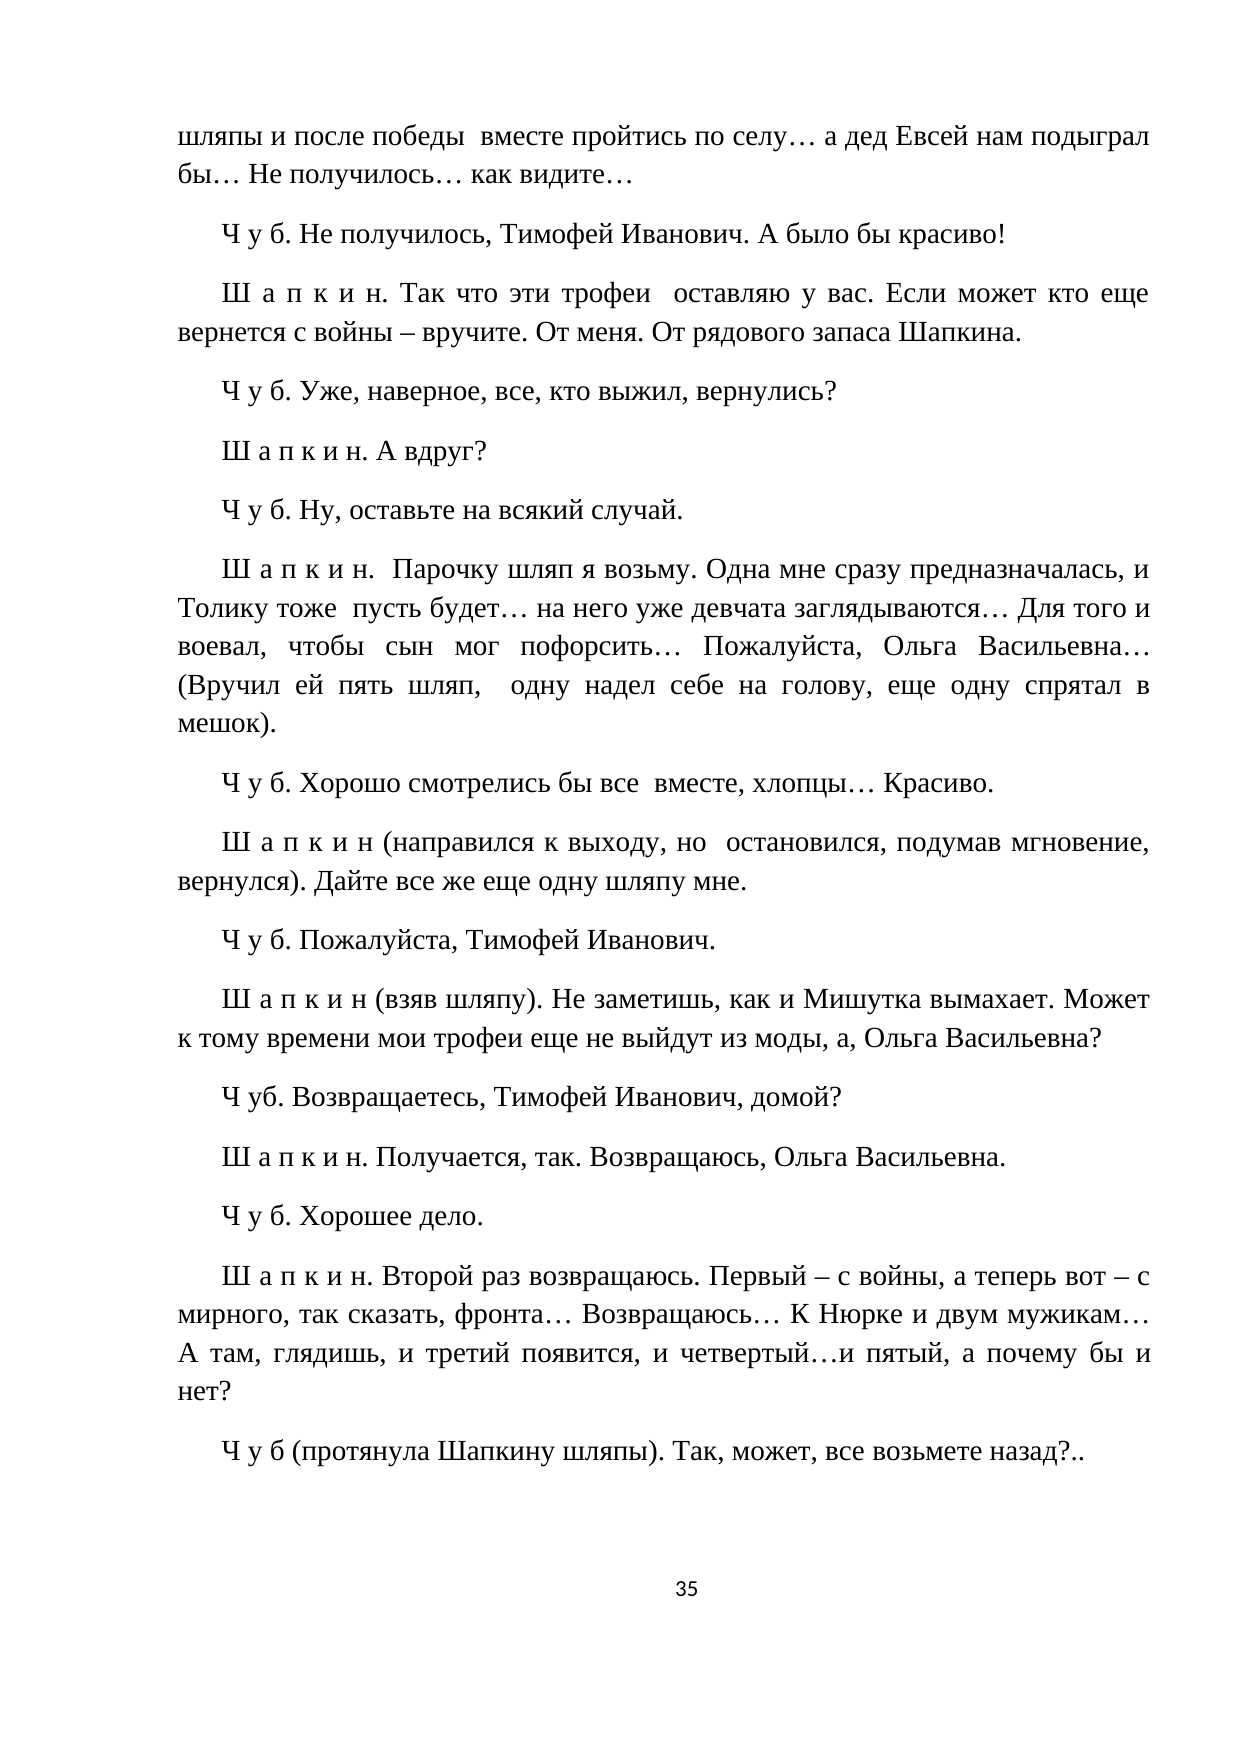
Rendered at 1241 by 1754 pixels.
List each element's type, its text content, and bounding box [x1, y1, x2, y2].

text Ч у б. Ну, оставьте на всякий случай. [177, 492, 1152, 526]
text Ш а п к и н. Так что эти трофеи оставляю у вас. Если может кто еще вернется с войны – вручите. От меня. От рядового запаса Шапкина. [177, 275, 1152, 347]
text Ш а п к и н. Получается, так. Возвращаюсь, Ольга Васильевна. [177, 1139, 1152, 1172]
text Ч у б. Не получилось, Тимофей Иванович. А было бы красиво! [177, 216, 1152, 249]
text Ш а п к и н (направился к выходу, но остановился, подумав мгновение, вернулся). Дайте все же еще одну шляпу мне. [177, 824, 1152, 896]
text Ш а п к и н. Второй раз возвращаюсь. Первый – с войны, а теперь вот – с мирного, так сказать, фронта… Возвращаюсь… К Нюрке и двум мужикам… А там, глядишь, и третий появится, и четвертый…и пятый, а почему бы и нет? [177, 1258, 1152, 1407]
text Ч уб. Возвращаетесь, Тимофей Иванович, домой? [177, 1079, 1152, 1113]
text Ш а п к и н (взяв шляпу). Не заметишь, как и Мишутка вымахает. Может к тому времени мои трофеи еще не выйдут из моды, а, Ольга Васильевна? [177, 982, 1152, 1054]
text Ч у б. Хорошо смотрелись бы все вместе, хлопцы… Красиво. [177, 765, 1152, 798]
text Ч у б. Пожалуйста, Тимофей Иванович. [177, 922, 1152, 956]
text Ч у б (протянула Шапкину шляпы). Так, может, все возьмете назад?.. [177, 1433, 1152, 1466]
text Ч у б. Уже, наверное, все, кто выжил, вернулись? [177, 373, 1152, 407]
text Ш а п к и н. Парочку шляп я возьму. Одна мне сразу предназначалась, и Толику тоже пусть будет… на него уже девчата заглядываются… Для того и воевал, чтобы сын мог пофорсить… Пожалуйста, Ольга Васильевна… (Вручил ей пять шляп, одну надел себе на голову, еще одну спрятал в мешок). [177, 551, 1152, 739]
text Ч у б. Хорошее дело. [177, 1198, 1152, 1232]
text Ш а п к и н. А вдруг? [177, 433, 1152, 466]
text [177, 118, 1152, 190]
